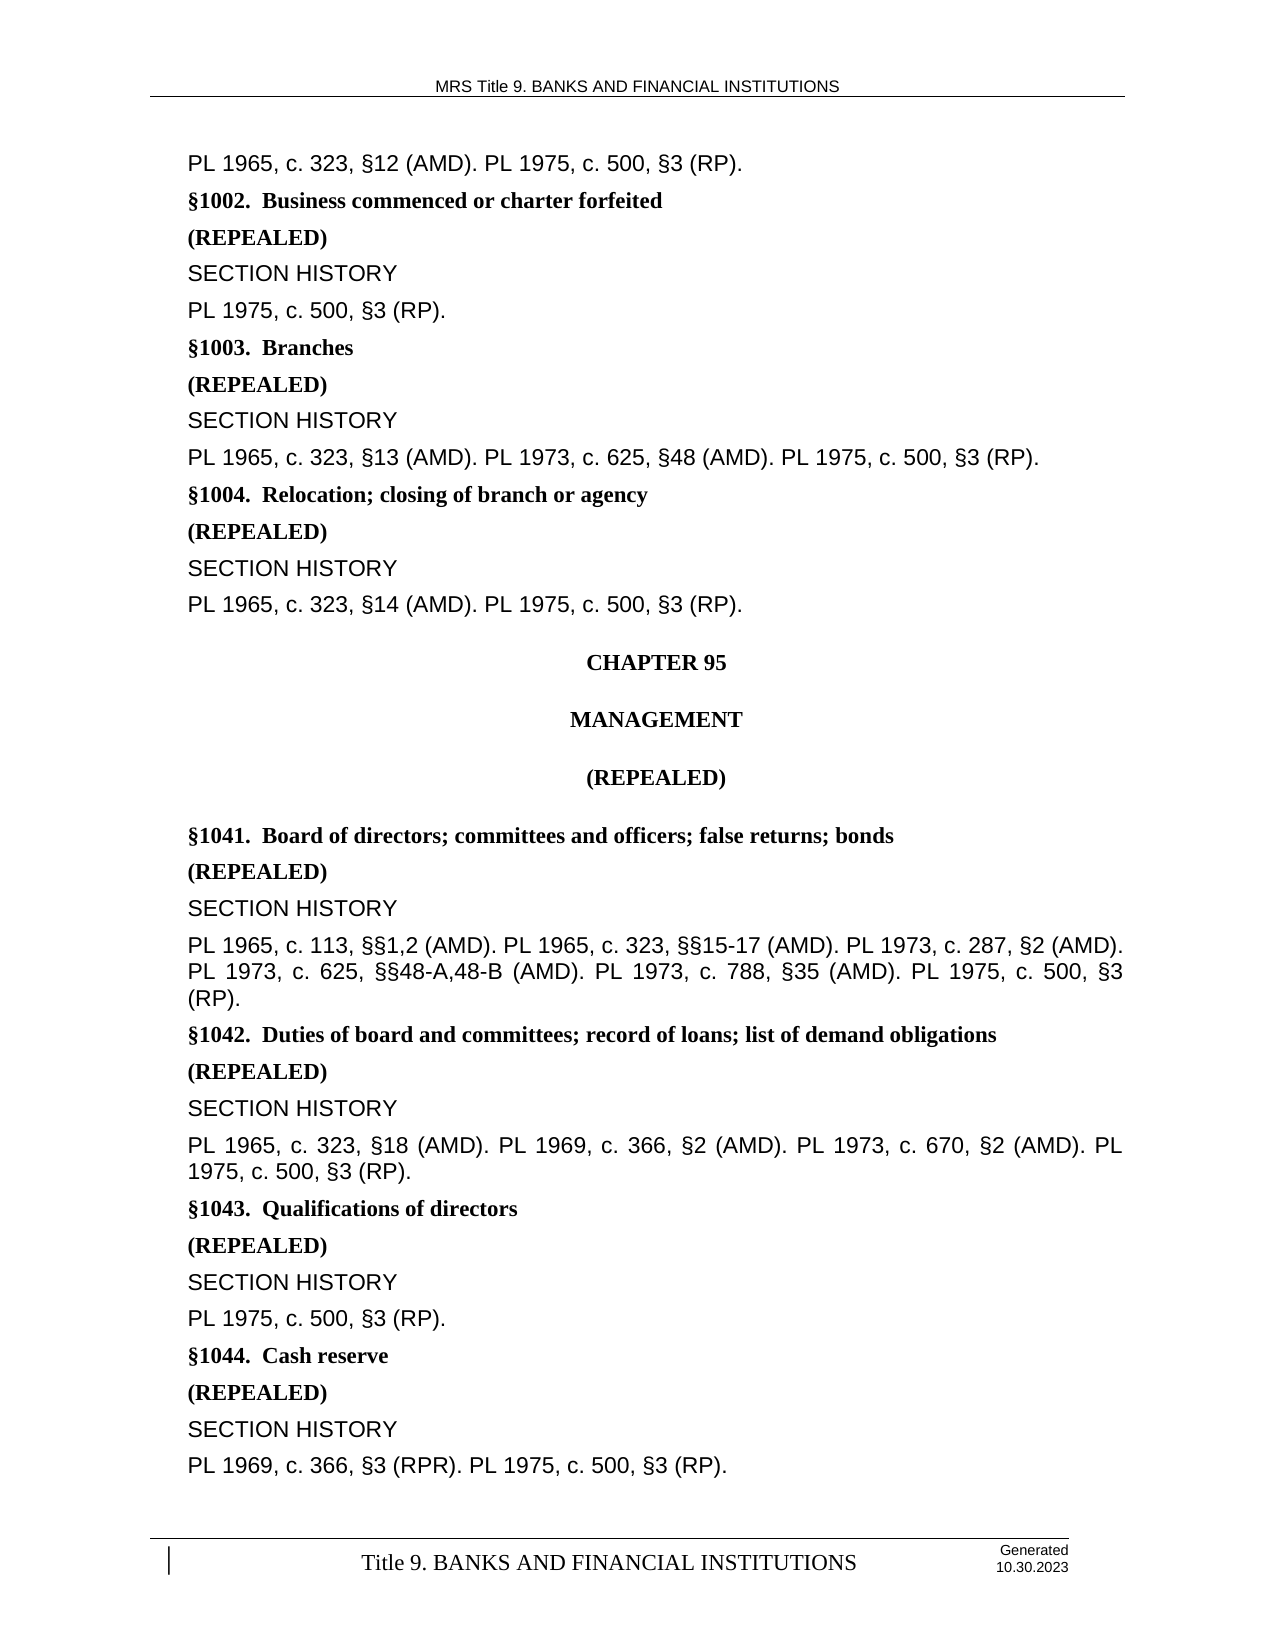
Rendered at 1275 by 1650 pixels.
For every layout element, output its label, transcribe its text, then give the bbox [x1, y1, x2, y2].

text §1041. Board of directors; committees and officers; false returns; bonds [187, 822, 1125, 848]
text §1002. Business commenced or charter forfeited [187, 187, 1125, 213]
text (REPEALED) [187, 764, 1125, 790]
text SECTION HISTORY [187, 1268, 1125, 1295]
text (REPEALED) [187, 858, 1125, 885]
text PL 1965, c. 323, §13 (AMD). PL 1973, c. 625, §48 (AMD). PL 1975, c. 500, §3 (RP). [187, 444, 1125, 471]
text SECTION HISTORY [187, 260, 1125, 287]
text SECTION HISTORY [187, 1416, 1125, 1442]
text PL 1965, c. 323, §12 (AMD). PL 1975, c. 500, §3 (RP). [187, 150, 1125, 176]
text §1042. Duties of board and committees; record of loans; list of demand obligations [187, 1021, 1125, 1048]
text PL 1975, c. 500, §3 (RP). [187, 1305, 1125, 1332]
text CHAPTER 95 [187, 649, 1125, 675]
text §1044. Cash reserve [187, 1342, 1125, 1368]
text §1004. Relocation; closing of branch or agency [187, 481, 1125, 507]
text §1043. Qualifications of directors [187, 1195, 1125, 1221]
text §1003. Branches [187, 334, 1125, 360]
text (REPEALED) [187, 371, 1125, 397]
text (REPEALED) [187, 223, 1125, 250]
text SECTION HISTORY [187, 554, 1125, 581]
text (REPEALED) [187, 518, 1125, 544]
text MANAGEMENT [187, 706, 1125, 733]
text PL 1975, c. 500, §3 (RP). [187, 297, 1125, 323]
text PL 1965, c. 323, §18 (AMD). PL 1969, c. 366, §2 (AMD). PL 1973, c. 670, §2 (AMD). PL 1975, c. 500, §3 (RP). [187, 1132, 1125, 1184]
text PL 1965, c. 323, §14 (AMD). PL 1975, c. 500, §3 (RP). [187, 591, 1125, 618]
text (REPEALED) [187, 1232, 1125, 1258]
text PL 1965, c. 113, §§1,2 (AMD). PL 1965, c. 323, §§15-17 (AMD). PL 1973, c. 287, §2 (AMD). PL 1973, c. 625, §§48-A,48-B (AMD). PL 1973, c. 788, §35 (AMD). PL 1975, c. 500, §3 (RP). [187, 932, 1125, 1011]
text (REPEALED) [187, 1379, 1125, 1405]
text SECTION HISTORY [187, 1095, 1125, 1121]
text PL 1969, c. 366, §3 (RPR). PL 1975, c. 500, §3 (RP). [187, 1452, 1125, 1479]
text SECTION HISTORY [187, 407, 1125, 434]
text SECTION HISTORY [187, 895, 1125, 922]
text (REPEALED) [187, 1058, 1125, 1084]
